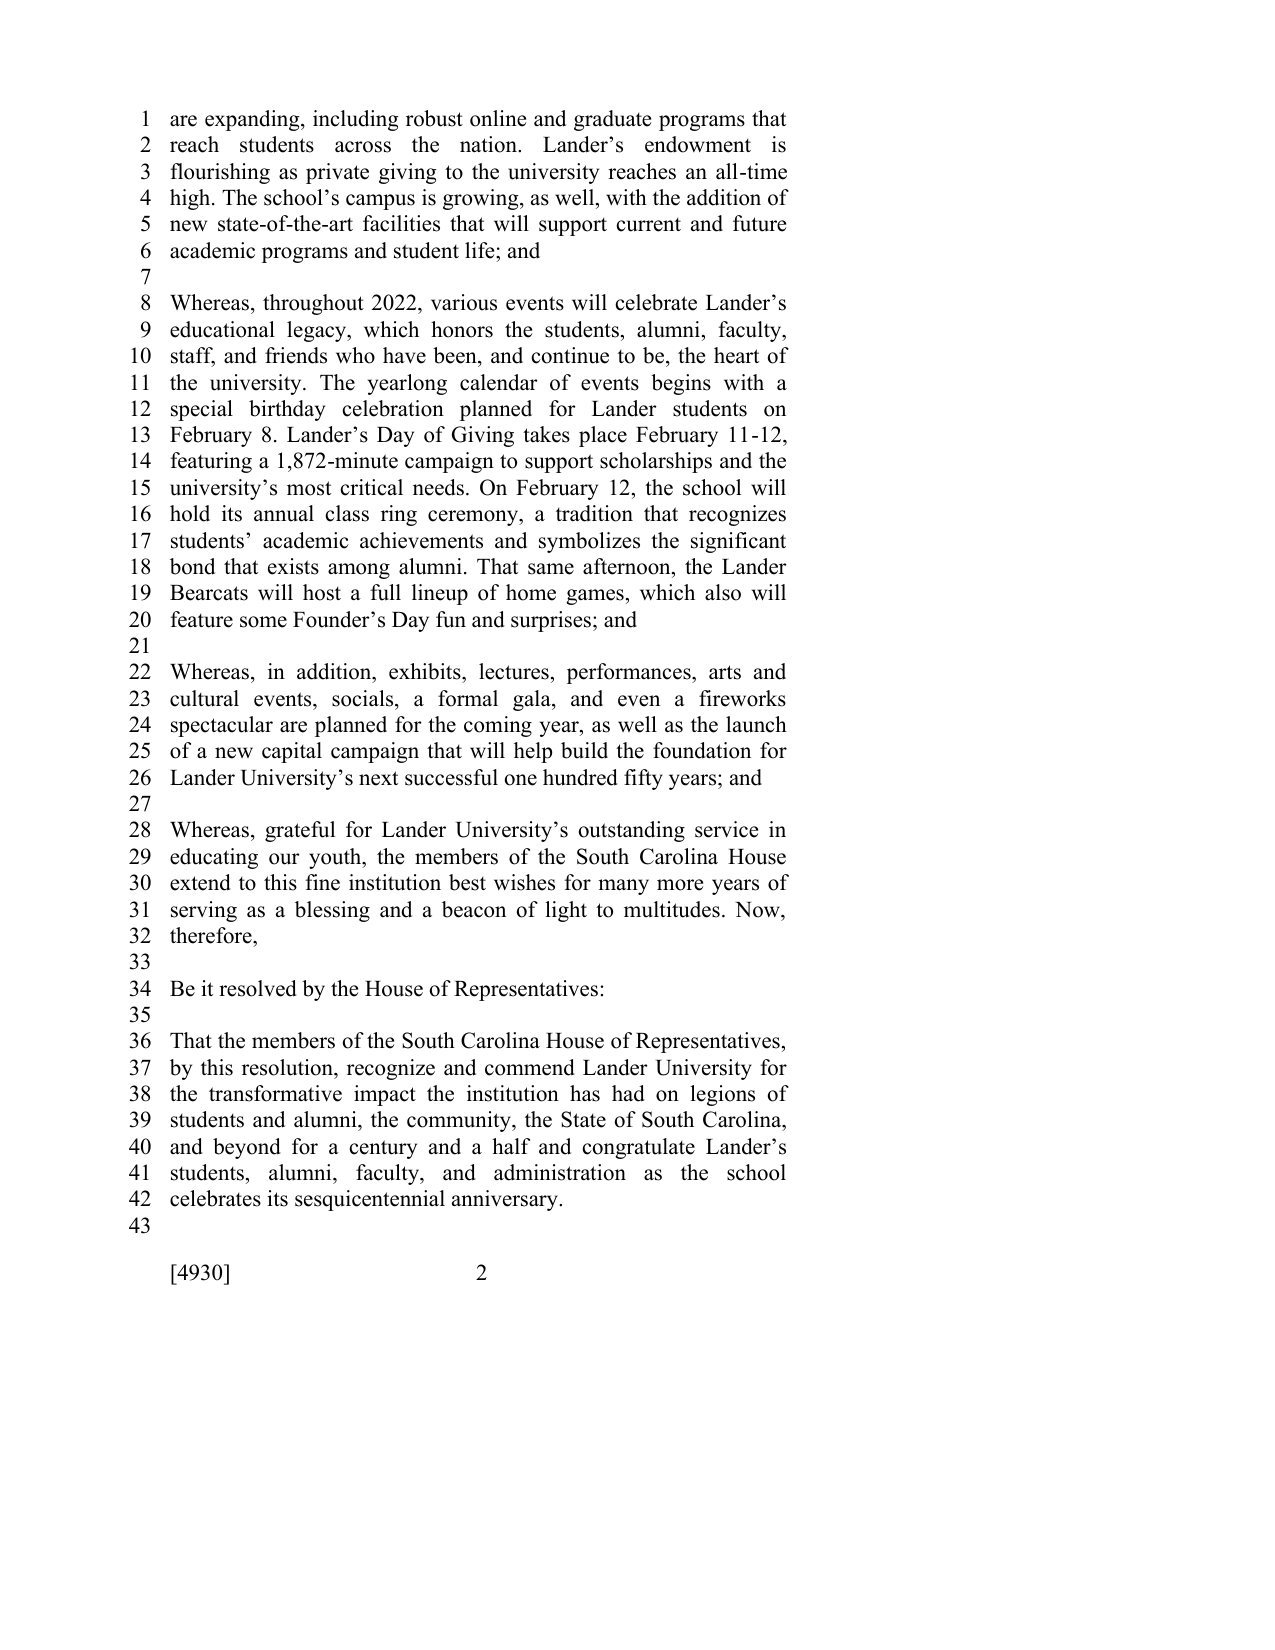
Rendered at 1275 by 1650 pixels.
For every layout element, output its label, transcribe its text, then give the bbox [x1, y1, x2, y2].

text Whereas, in addition, exhibits, lectures, performances, arts and cultural events, socials, a formal gala, and even a fireworks spectacular are planned for the coming year, as well as the launch of a new capital campaign that will help build the foundation for Lander University’s next successful one hundred fifty years; and [169, 658, 787, 790]
text Whereas, throughout 2022, various events will celebrate Lander’s educational legacy, which honors the students, alumni, faculty, staff, and friends who have been, and continue to be, the heart of the university. The yearlong calendar of events begins with a special birthday celebration planned for Lander students on February 8. Lander’s Day of Giving takes place February 11-12, featuring a 1,872-minute campaign to support scholarships and the university’s most critical needs. On February 12, the school will hold its annual class ring ceremony, a tradition that recognizes students’ academic achievements and symbolizes the significant bond that exists among alumni. That same afternoon, the Lander Bearcats will host a full lineup of home games, which also will feature some Founder’s Day fun and surprises; and [169, 289, 787, 632]
text That the members of the South Carolina House of Representatives, by this resolution, recognize and commend Lander University for the transformative impact the institution has had on legions of students and alumni, the community, the State of South Carolina, and beyond for a century and a half and congratulate Lander’s students, alumni, faculty, and administration as the school celebrates its sesquicentennial anniversary. [169, 1027, 787, 1212]
text Whereas, grateful for Lander University’s outstanding service in educating our youth, the members of the South Carolina House extend to this fine institution best wishes for many more years of serving as a blessing and a beacon of light to multitudes. Now, therefore, [169, 817, 787, 948]
text Be it resolved by the House of Representatives: [169, 975, 787, 1001]
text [169, 105, 787, 263]
